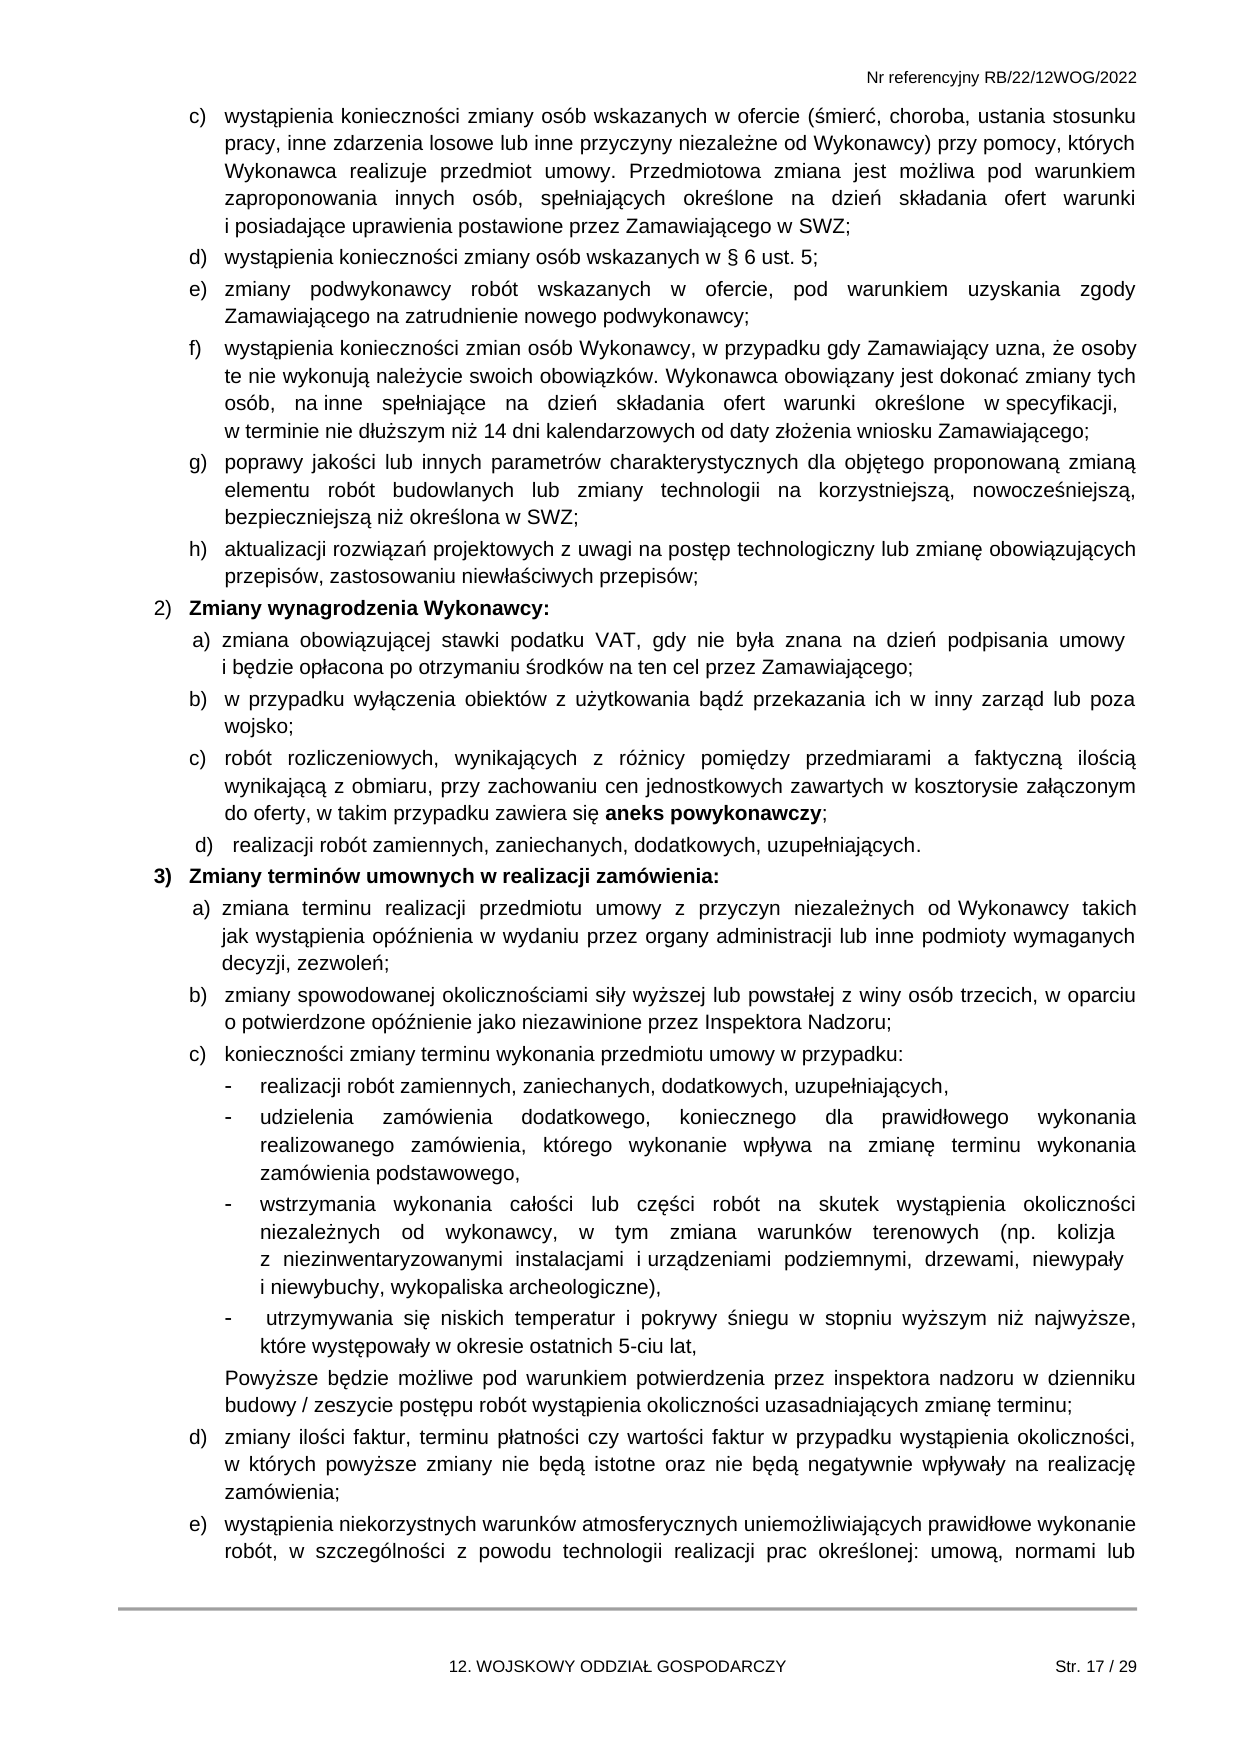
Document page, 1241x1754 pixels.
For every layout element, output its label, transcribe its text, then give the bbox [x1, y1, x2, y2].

list konieczności zmiany terminu wykonania przedmiotu umowy w przypadku: [189, 1042, 1137, 1066]
list realizacji robót zamiennych, zaniechanych, dodatkowych, uzupełniających. [195, 833, 1137, 857]
list zmiany podwykonawcy robót wskazanych w ofercie, pod warunkiem uzyskania zgody Zamawiającego na zatrudnienie nowego podwykonawcy; [189, 277, 1137, 328]
list wystąpienia konieczności zmiany osób wskazanych w § 6 ust. 5; [189, 245, 1137, 269]
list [189, 1511, 1137, 1563]
list Zmiany terminów umownych w realizacji zamówienia: [153, 864, 1137, 888]
list wystąpienia konieczności zmian osób Wykonawcy, w przypadku gdy Zamawiający uzna, że osoby te nie wykonują należycie swoich obowiązków. Wykonawca obowiązany jest dokonać zmiany tych osób, na inne spełniające na dzień składania ofert warunki określone w specyfikacji, w terminie nie dłuższym niż 14 dni kalendarzowych od daty złożenia wniosku Zamawiającego; [189, 336, 1137, 442]
list zmiana terminu realizacji przedmiotu umowy z przyczyn niezależnych od Wykonawcy takich jak wystąpienia opóźnienia w wydaniu przez organy administracji lub inne podmioty wymaganych decyzji, zezwoleń; [192, 896, 1137, 975]
list wstrzymania wykonania całości lub części robót na skutek wystąpienia okoliczności niezależnych od wykonawcy, w tym zmiana warunków terenowych (np. kolizja z niezinwentaryzowanymi instalacjami i urządzeniami podziemnymi, drzewami, niewypały i niewybuchy, wykopaliska archeologiczne), [224, 1192, 1137, 1298]
list robót rozliczeniowych, wynikających z różnicy pomiędzy przedmiarami a faktyczną ilością wynikającą z obmiaru, przy zachowaniu cen jednostkowych zawartych w kosztorysie załączonym do oferty, w takim przypadku zawiera się aneks powykonawczy; [189, 746, 1137, 825]
text Powyższe będzie możliwe pod warunkiem potwierdzenia przez inspektora nadzoru w dzienniku budowy / zeszycie postępu robót wystąpienia okoliczności uzasadniających zmianę terminu; [224, 1366, 1137, 1417]
list poprawy jakości lub innych parametrów charakterystycznych dla objętego proponowaną zmianą elementu robót budowlanych lub zmiany technologii na korzystniejszą, nowocześniejszą, bezpieczniejszą niż określona w SWZ; [189, 450, 1137, 529]
list realizacji robót zamiennych, zaniechanych, dodatkowych, uzupełniających, [224, 1073, 1137, 1097]
list wystąpienia konieczności zmiany osób wskazanych w ofercie (śmierć, choroba, ustania stosunku pracy, inne zdarzenia losowe lub inne przyczyny niezależne od Wykonawcy) przy pomocy, których Wykonawca realizuje przedmiot umowy. Przedmiotowa zmiana jest możliwa pod warunkiem zaproponowania innych osób, spełniających określone na dzień składania ofert warunki i posiadające uprawienia postawione przez Zamawiającego w SWZ; [189, 103, 1137, 237]
list aktualizacji rozwiązań projektowych z uwagi na postęp technologiczny lub zmianę obowiązujących przepisów, zastosowaniu niewłaściwych przepisów; [189, 537, 1137, 588]
list utrzymywania się niskich temperatur i pokrywy śniegu w stopniu wyższym niż najwyższe, które występowały w okresie ostatnich 5-ciu lat, [224, 1306, 1137, 1358]
list zmiana obowiązującej stawki podatku VAT, gdy nie była znana na dzień podpisania umowy i będzie opłacona po otrzymaniu środków na ten cel przez Zamawiającego; [192, 628, 1137, 679]
list w przypadku wyłączenia obiektów z użytkowania bądź przekazania ich w inny zarząd lub poza wojsko; [189, 687, 1137, 738]
list udzielenia zamówienia dodatkowego, koniecznego dla prawidłowego wykonania realizowanego zamówienia, którego wykonanie wpływa na zmianę terminu wykonania zamówienia podstawowego, [224, 1105, 1137, 1184]
list Zmiany wynagrodzenia Wykonawcy: [153, 596, 1137, 620]
list zmiany spowodowanej okolicznościami siły wyższej lub powstałej z winy osób trzecich, w oparciu o potwierdzone opóźnienie jako niezawinione przez Inspektora Nadzoru; [189, 983, 1137, 1034]
list zmiany ilości faktur, terminu płatności czy wartości faktur w przypadku wystąpienia okoliczności, w których powyższe zmiany nie będą istotne oraz nie będą negatywnie wpływały na realizację zamówienia; [189, 1425, 1137, 1504]
